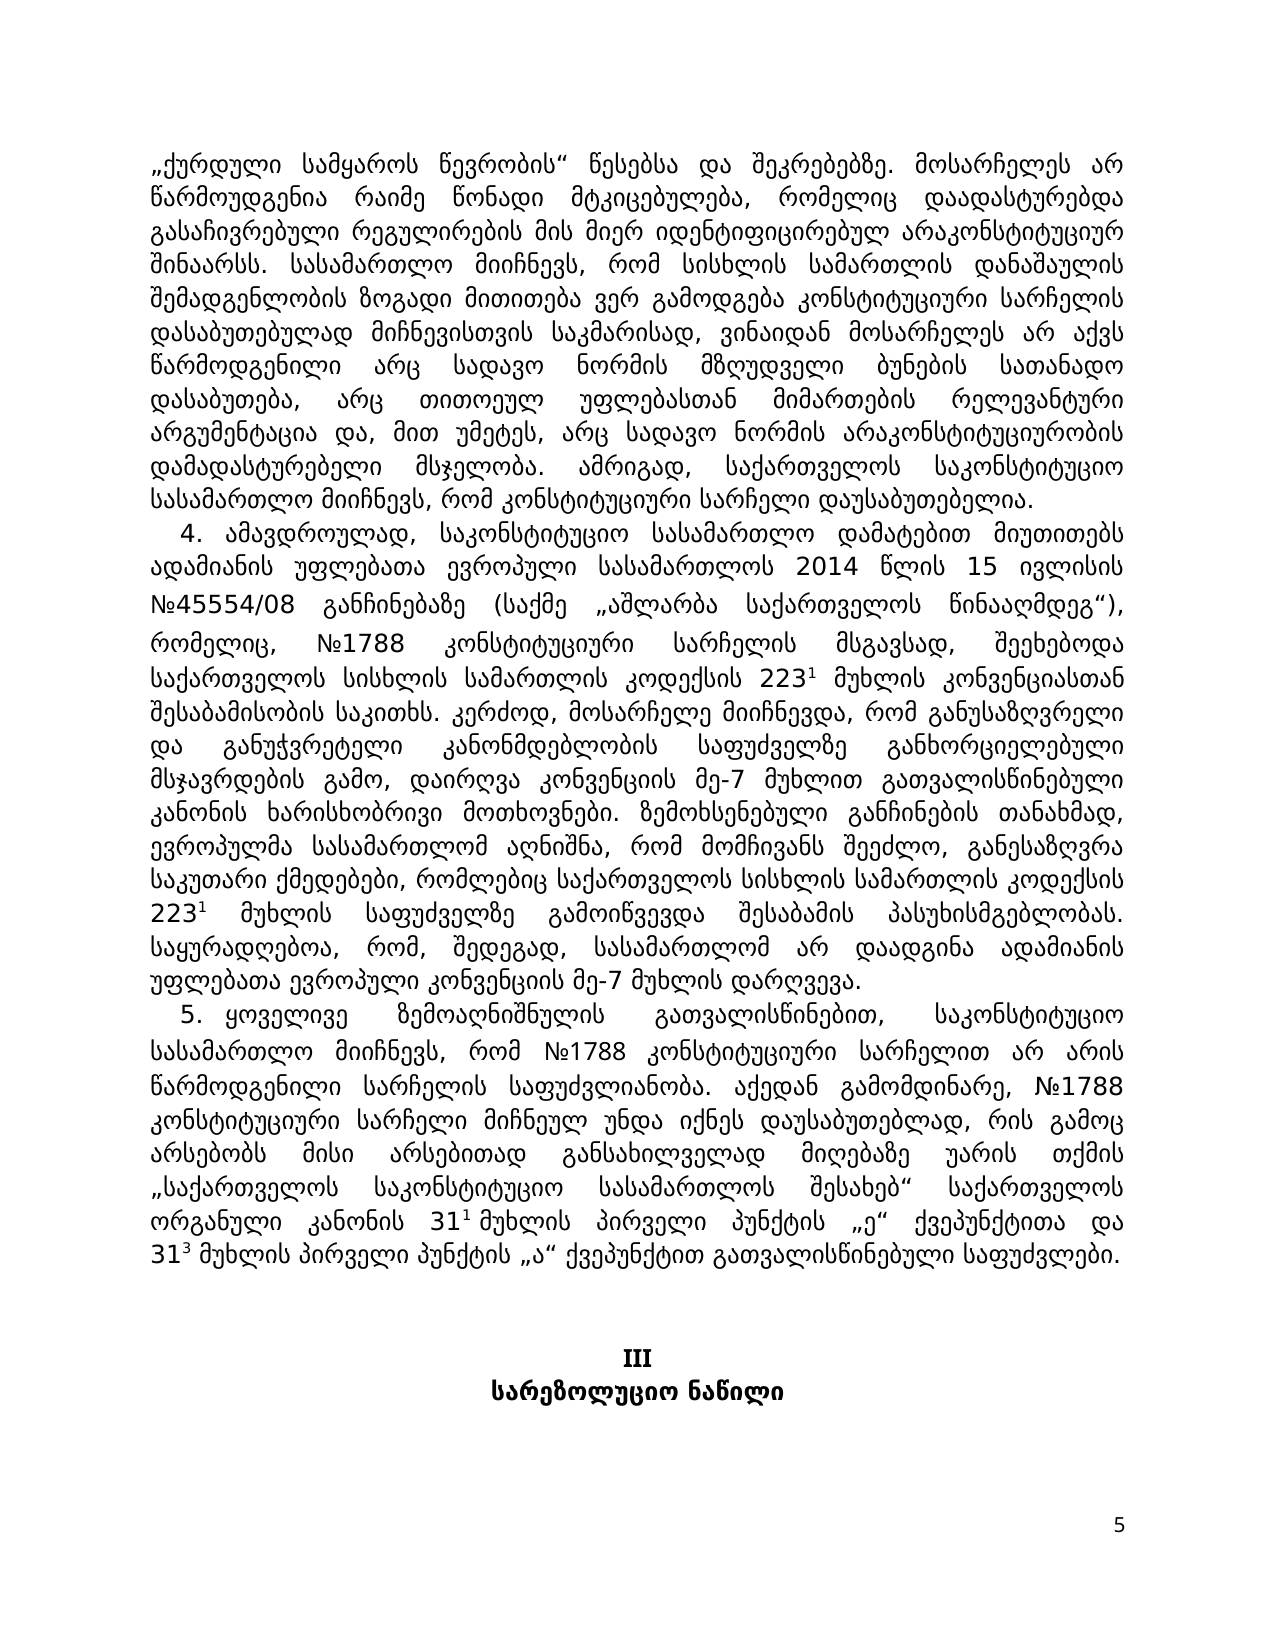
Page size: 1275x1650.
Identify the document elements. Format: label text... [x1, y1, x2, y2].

subtitle III სარეზოლუციო ნაწილი [150, 1341, 1125, 1406]
list ამავდროულად, საკონსტიტუციო სასამართლო დამატებით მიუთითებს ადამიანის უფლებათა ევროპული სასამართლოს 2014 წლის 15 ივლისის №45554/08 განჩინებაზე (საქმე „აშლარბა საქართველოს წინააღმდეგ“), რომელიც, №1788 კონსტიტუციური სარჩელის მსგავსად, შეეხებოდა საქართველოს სისხლის სამართლის კოდექსის 2231 მუხლის კონვენციასთან შესაბამისობის საკითხს. კერძოდ, მოსარჩელე მიიჩნევდა, რომ განუსაზღვრელი და განუჭვრეტელი კანონმდებლობის საფუძველზე განხორციელებული მსჯავრდების გამო, დაირღვა კონვენციის მე-7 მუხლით გათვალისწინებული კანონის ხარისხობრივი მოთხოვნები. ზემოხსენებული განჩინების თანახმად, ევროპულმა სასამართლომ აღნიშნა, რომ მომჩივანს შეეძლო, განესაზღვრა საკუთარი ქმედებები, რომლებიც საქართველოს სისხლის სამართლის კოდექსის 2231 მუხლის საფუძველზე გამოიწვევდა შესაბამის პასუხისმგებლობას. საყურადღებოა, რომ, შედეგად, სასამართლომ არ დაადგინა ადამიანის უფლებათა ევროპული კონვენციის მე-7 მუხლის დარღვევა. [150, 519, 1125, 995]
list ყოველივე ზემოაღნიშნულის გათვალისწინებით, საკონსტიტუციო სასამართლო მიიჩნევს, რომ №1788 კონსტიტუციური სარჩელით არ არის წარმოდგენილი სარჩელის საფუძვლიანობა. აქედან გამომდინარე, №1788 კონსტიტუციური სარჩელი მიჩნეულ უნდა იქნეს დაუსაბუთებლად, რის გამოც არსებობს მისი არსებითად განსახილველად მიღებაზე უარის თქმის „საქართველოს საკონსტიტუციო სასამართლოს შესახებ“ საქართველოს ორგანული კანონის 311 მუხლის პირველი პუნქტის „ე“ ქვეპუნქტითა და 313 მუხლის პირველი პუნქტის „ა“ ქვეპუნქტით გათვალისწინებული საფუძვლები. [150, 1000, 1125, 1269]
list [150, 150, 1125, 514]
